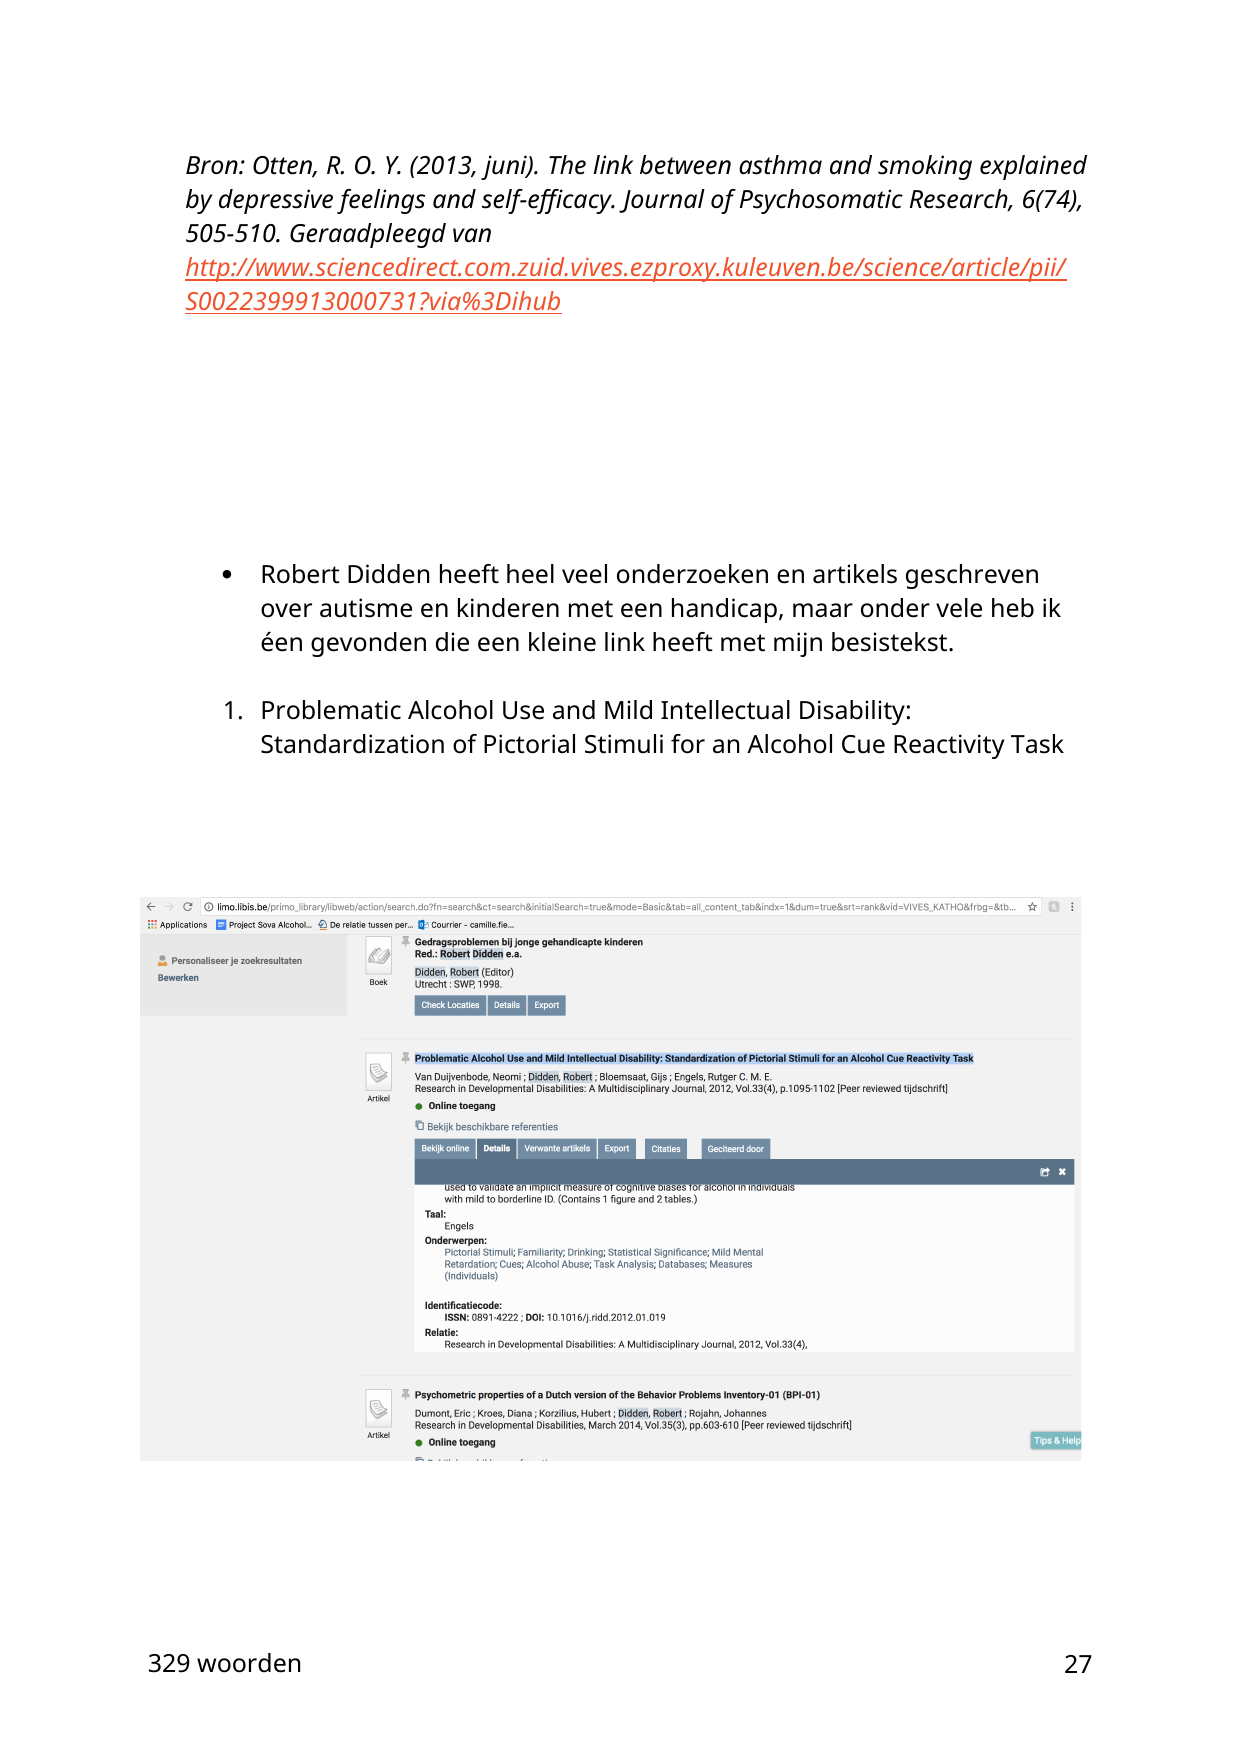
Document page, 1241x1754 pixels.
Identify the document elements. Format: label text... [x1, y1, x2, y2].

list Problematic Alcohol Use and Mild Intellectual Disability: Standardization of Pictorial Stimuli for an Alcohol Cue Reactivity Task [223, 693, 1093, 761]
text Bron: Otten, R. O. Y. (2013, juni). The link between asthma and smoking explained by depressive feelings and self-efficacy. Journal of Psychosomatic Research, 6(74), 505-510. Geraadpleegd van http://www.sciencedirect.com.zuid.vives.ezproxy.kuleuven.be/science/article/pii/S0022399913000731?via%3Dihub [185, 148, 1093, 318]
list Robert Didden heeft heel veel onderzoeken en artikels geschreven over autisme en kinderen met een handicap, maar onder vele heb ik éen gevonden die een kleine link heeft met mijn besistekst. [223, 556, 1093, 658]
picture [139, 897, 1081, 1460]
